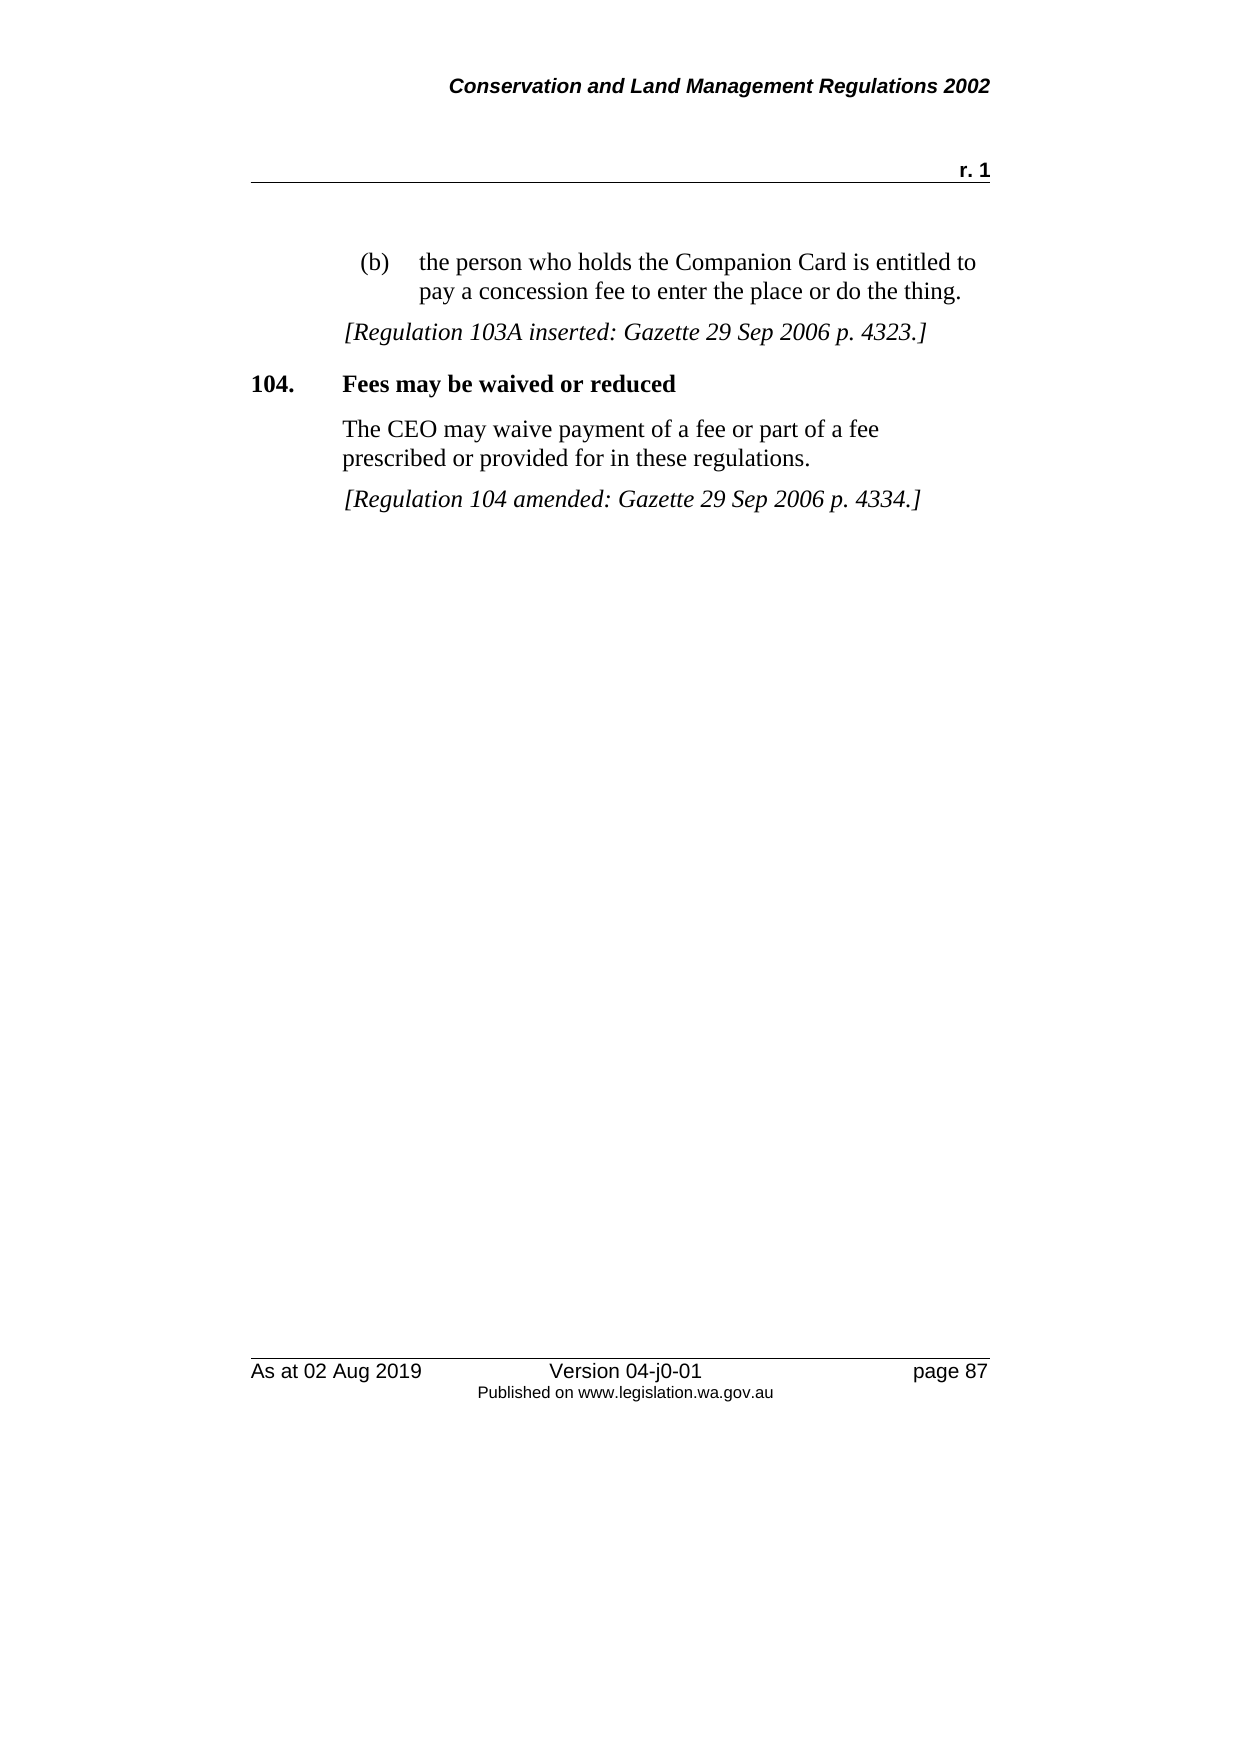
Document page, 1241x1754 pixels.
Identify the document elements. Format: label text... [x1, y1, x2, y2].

subtitle 104. Fees may be waived or reduced [251, 369, 990, 398]
text (b) the person who holds the Companion Card is entitled to pay a concession fee to enter the place or do the thing. [251, 247, 990, 305]
text [Regulation 104 amended: Gazette 29 Sep 2006 p. 4334.] [251, 484, 990, 513]
text [Regulation 103A inserted: Gazette 29 Sep 2006 p. 4323.] [251, 317, 990, 346]
text The CEO may waive payment of a fee or part of a fee prescribed or provided for in these regulations. [251, 414, 990, 472]
